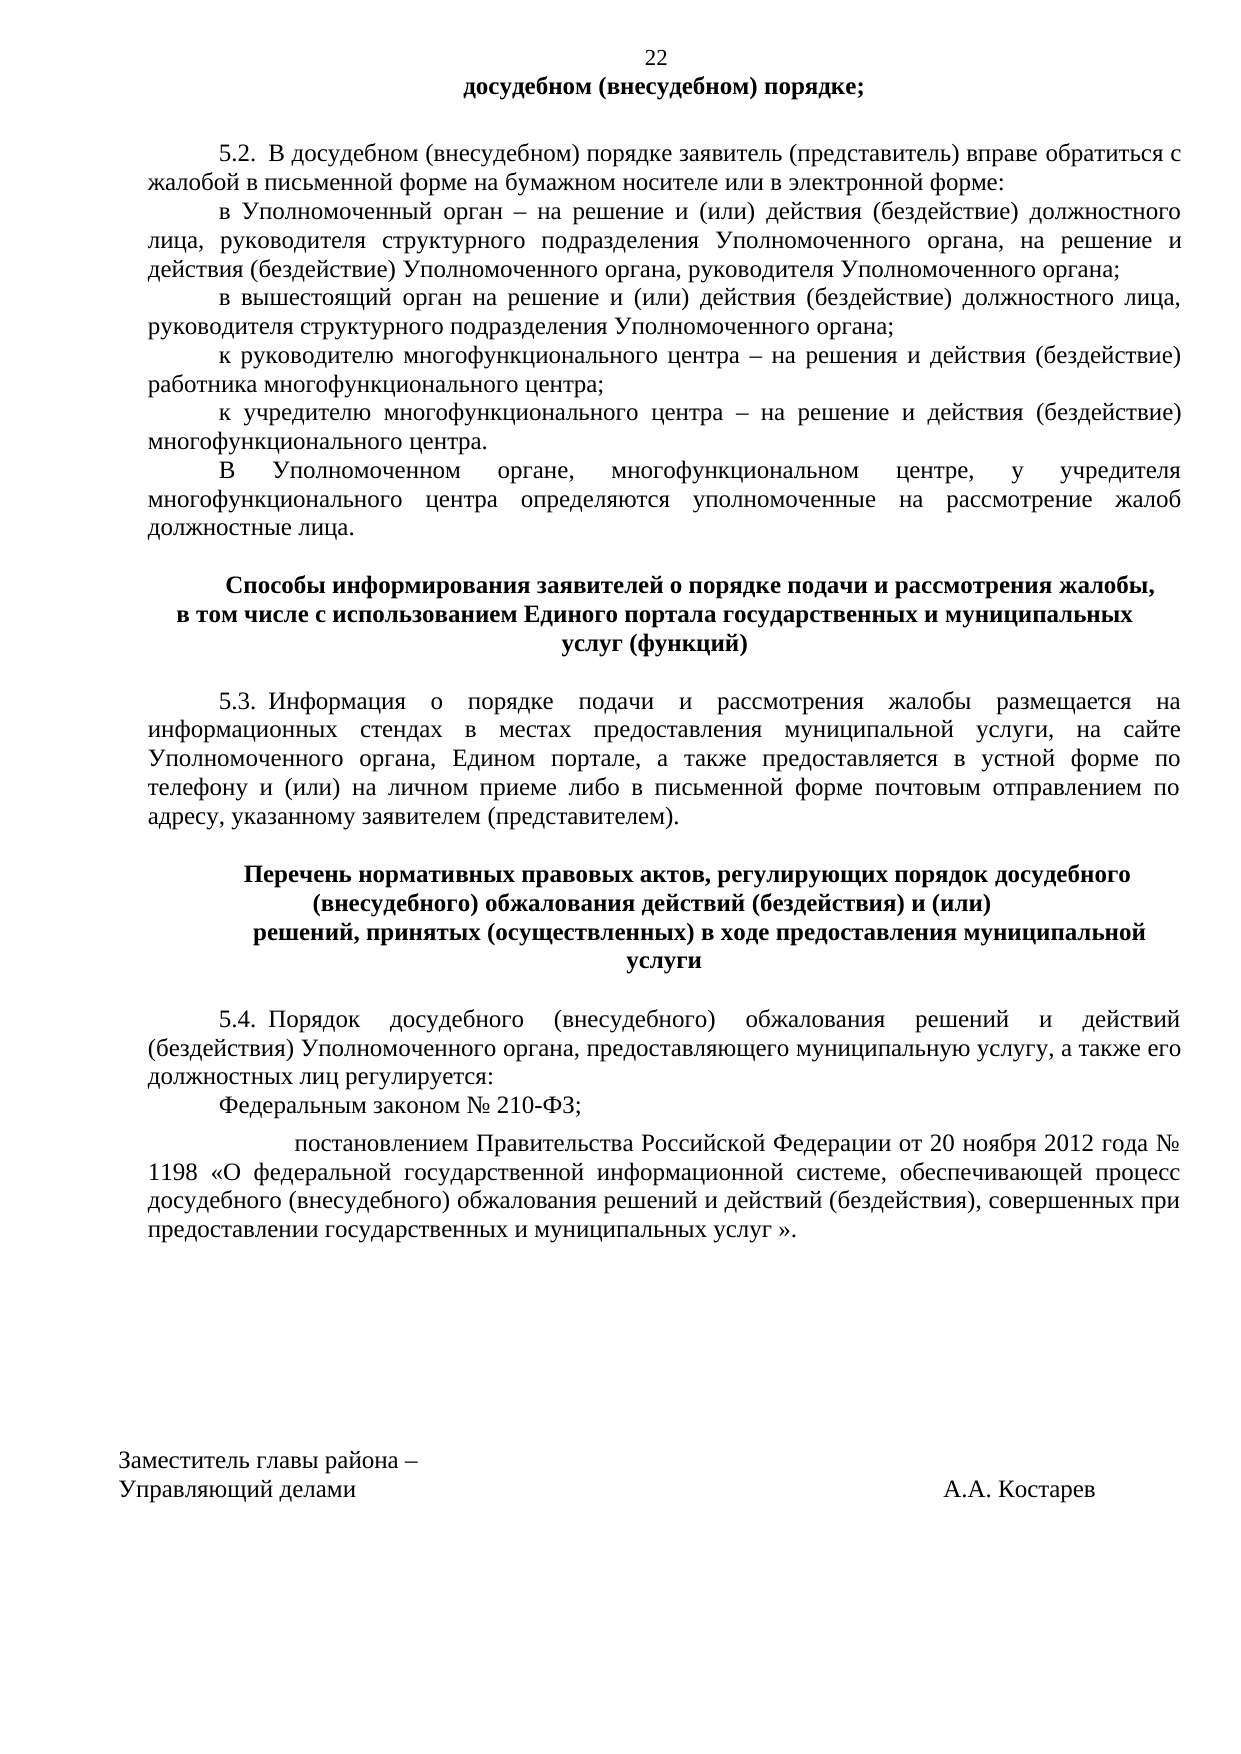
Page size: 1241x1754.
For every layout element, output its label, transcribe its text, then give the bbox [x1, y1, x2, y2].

list Информация о порядке подачи и рассмотрения жалобы размещается на информационных стендах в местах предоставления муниципальной услуги, на сайте Уполномоченного органа, Едином портале, а также предоставляется в устной форме по телефону и (или) на личном приеме либо в письменной форме почтовым отправлением по адресу, указанному заявителем (представителем). [148, 686, 1182, 829]
text к учредителю многофункционального центра – на решение и действия (бездействие) многофункционального центра. [148, 397, 1182, 455]
list Порядок досудебного (внесудебного) обжалования решений и действий (бездействия) Уполномоченного органа, предоставляющего муниципальную услугу, а также его должностных лиц регулируется: [148, 1004, 1181, 1090]
text к руководителю многофункционального центра – на решения и действия (бездействие) работника многофункционального центра; [148, 340, 1182, 397]
text Заместитель главы района – [118, 1445, 1198, 1474]
text в Уполномоченный орган – на решение и (или) действия (бездействие) должностного лица, руководителя структурного подразделения Уполномоченного органа, на решение и действия (бездействие) Уполномоченного органа, руководителя Уполномоченного органа; [148, 196, 1182, 282]
text постановлением Правительства Российской Федерации от 20 ноября 2012 года № 1198 «О федеральной государственной информационной системе, обеспечивающей процесс досудебного (внесудебного) обжалования решений и действий (бездействия), совершенных при предоставлении государственных и муниципальных услуг ». [148, 1128, 1181, 1243]
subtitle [148, 71, 1180, 99]
text В Уполномоченном органе, многофункциональном центре, у учредителя многофункционального центра определяются уполномоченные на рассмотрение жалоб должностные лица. [148, 455, 1181, 541]
subtitle Способы информирования заявителей о порядке подачи и рассмотрения жалобы, в том числе с использованием Единого портала государственных и муниципальных услуг (функций) [148, 570, 1161, 656]
text Управляющий делами А.А. Костарев [118, 1474, 1198, 1502]
list В досудебном (внесудебном) порядке заявитель (представитель) вправе обратиться с жалобой в письменной форме на бумажном носителе или в электронной форме: [148, 138, 1181, 196]
text в вышестоящий орган на решение и (или) действия (бездействие) должностного лица, руководителя структурного подразделения Уполномоченного органа; [148, 282, 1181, 340]
text Федеральным законом № 210-ФЗ; [148, 1090, 1181, 1119]
text Перечень нормативных правовых актов, регулирующих порядок досудебного (внесудебного) обжалования действий (бездействия) и (или) [148, 859, 1156, 917]
subtitle решений, принятых (осуществленных) в ходе предоставления муниципальной услуги [148, 917, 1180, 974]
